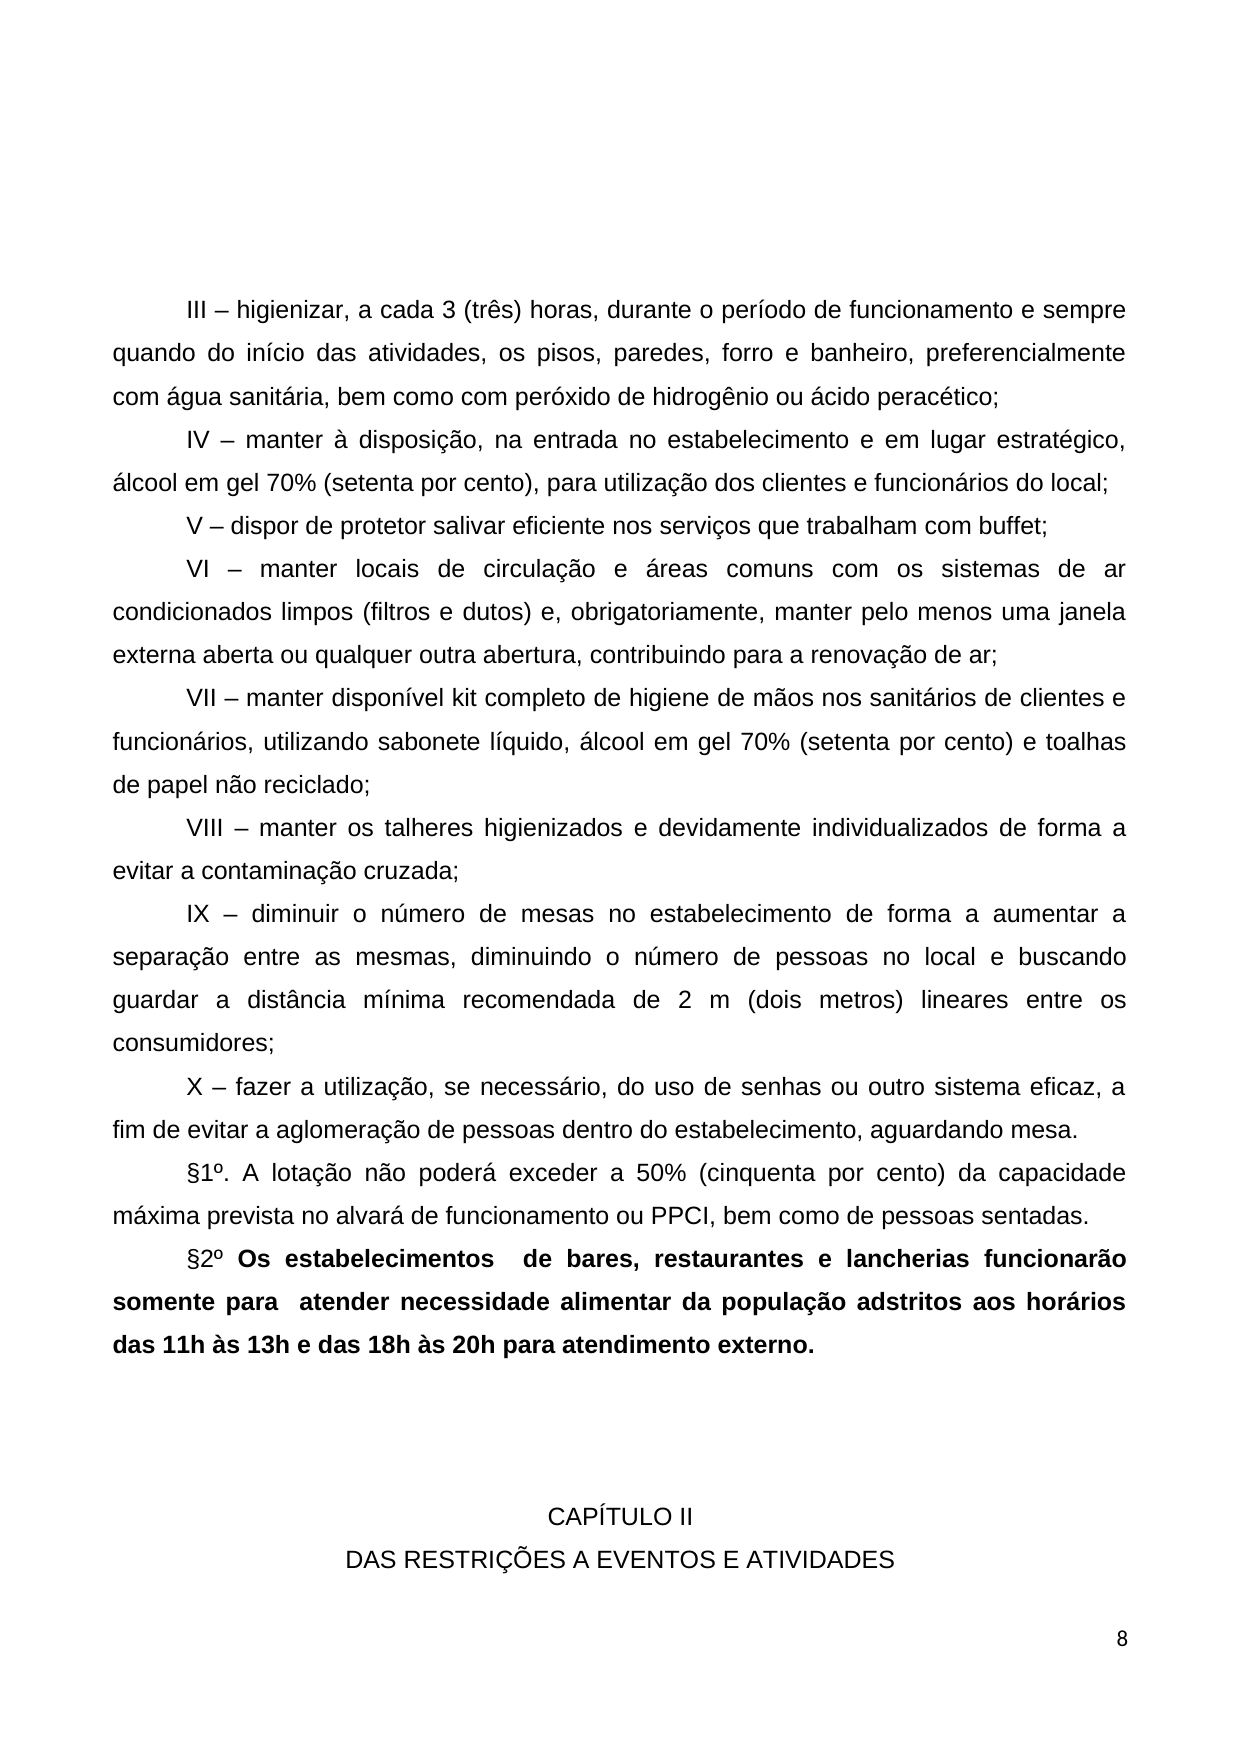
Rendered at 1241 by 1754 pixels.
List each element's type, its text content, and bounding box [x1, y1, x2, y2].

text V – dispor de protetor salivar eficiente nos serviços que trabalham com buffet; [112, 511, 1128, 540]
text VIII – manter os talheres higienizados e devidamente individualizados de forma a evitar a contaminação cruzada; [112, 813, 1128, 885]
text DAS RESTRIÇÕES A EVENTOS E ATIVIDADES [112, 1545, 1128, 1574]
text §1º. A lotação não poderá exceder a 50% (cinquenta por cento) da capacidade máxima prevista no alvará de funcionamento ou PPCI, bem como de pessoas sentadas. [112, 1158, 1128, 1230]
text IX – diminuir o número de mesas no estabelecimento de forma a aumentar a separação entre as mesmas, diminuindo o número de pessoas no local e buscando guardar a distância mínima recomendada de 2 m (dois metros) lineares entre os consumidores; [112, 899, 1128, 1057]
text III – higienizar, a cada 3 (três) horas, durante o período de funcionamento e sempre quando do início das atividades, os pisos, paredes, forro e banheiro, preferencialmente com água sanitária, bem como com peróxido de hidrogênio ou ácido peracético; [112, 295, 1128, 410]
text X – fazer a utilização, se necessário, do uso de senhas ou outro sistema eficaz, a fim de evitar a aglomeração de pessoas dentro do estabelecimento, aguardando mesa. [112, 1072, 1128, 1143]
text VII – manter disponível kit completo de higiene de mãos nos sanitários de clientes e funcionários, utilizando sabonete líquido, álcool em gel 70% (setenta por cento) e toalhas de papel não reciclado; [112, 683, 1128, 798]
text VI – manter locais de circulação e áreas comuns com os sistemas de ar condicionados limpos (filtros e dutos) e, obrigatoriamente, manter pelo menos uma janela externa aberta ou qualquer outra abertura, contribuindo para a renovação de ar; [112, 554, 1128, 669]
text §2º Os estabelecimentos de bares, restaurantes e lancherias funcionarão somente para atender necessidade alimentar da população adstritos aos horários das 11h às 13h e das 18h às 20h para atendimento externo. [112, 1244, 1128, 1359]
text CAPÍTULO II [112, 1502, 1128, 1531]
text IV – manter à disposição, na entrada no estabelecimento e em lugar estratégico, álcool em gel 70% (setenta por cento), para utilização dos clientes e funcionários do local; [112, 425, 1128, 497]
